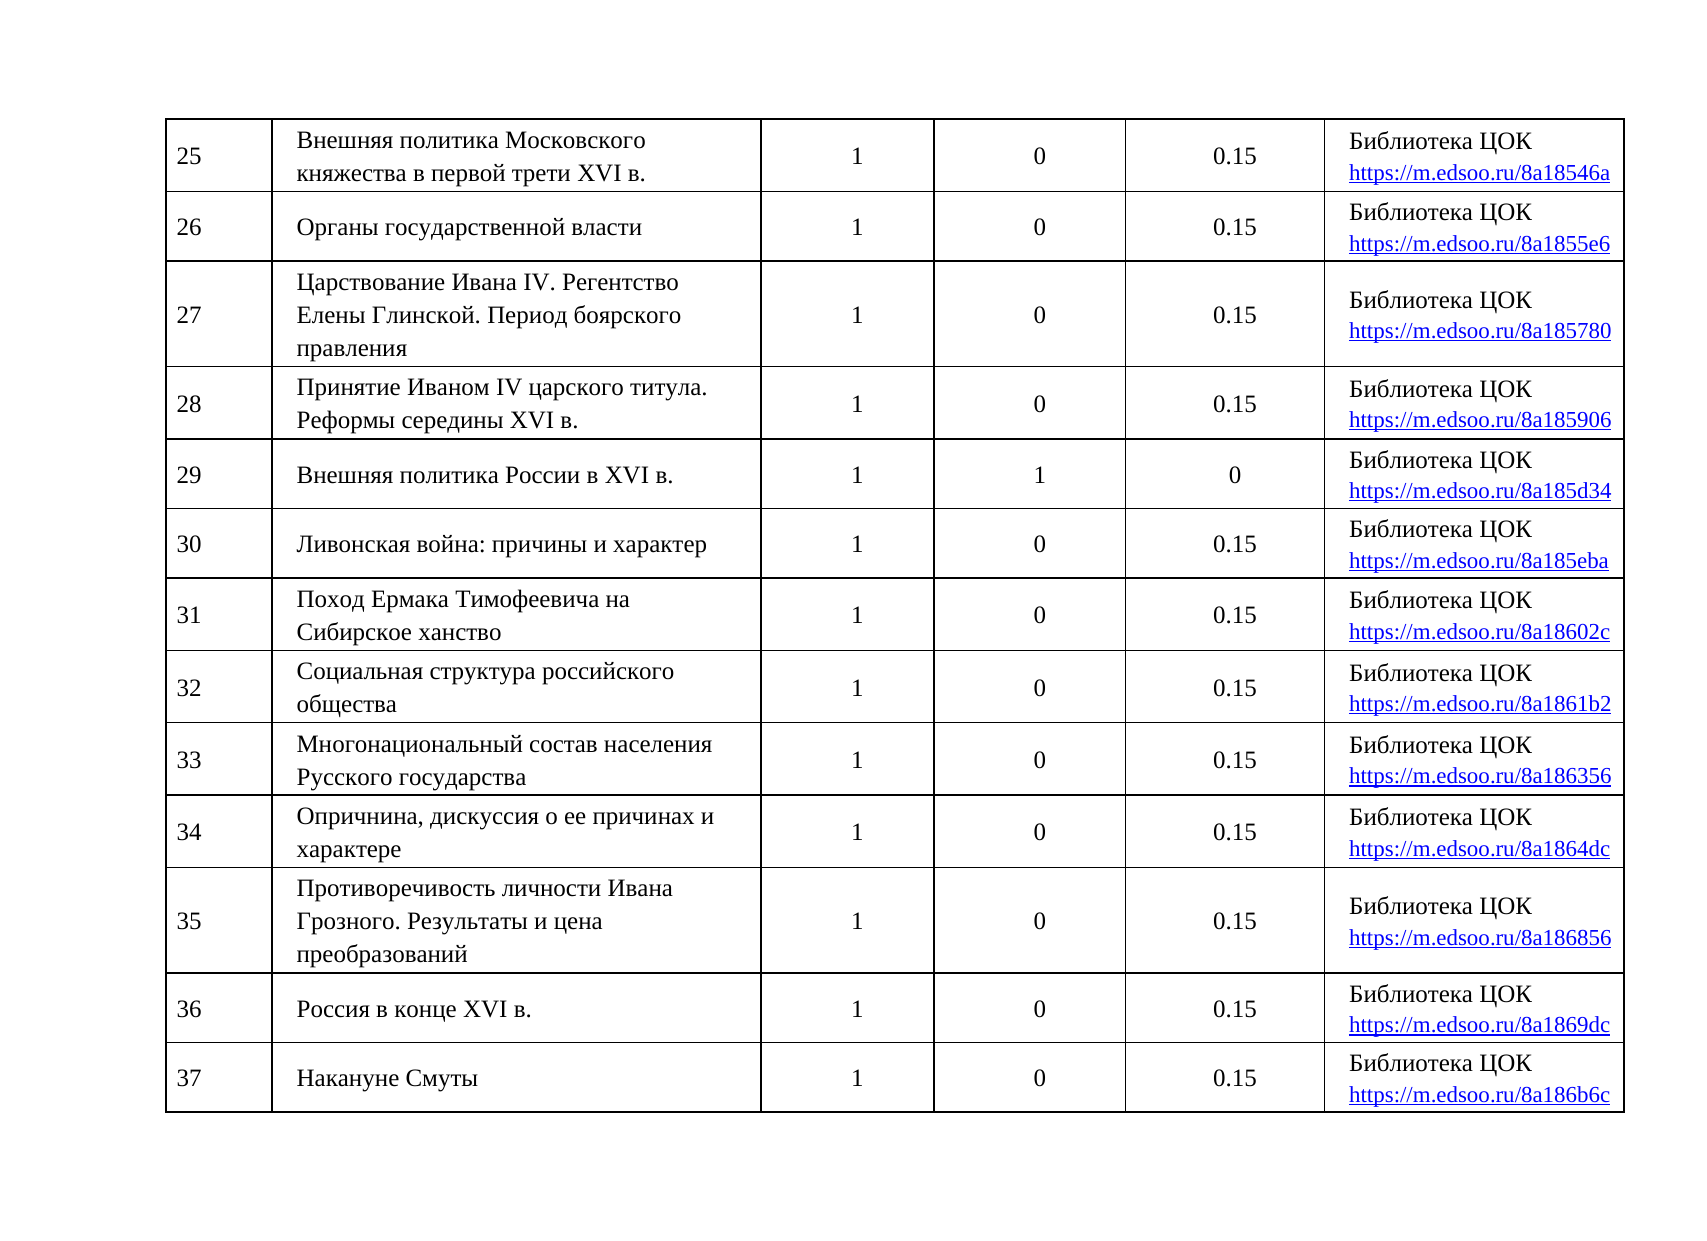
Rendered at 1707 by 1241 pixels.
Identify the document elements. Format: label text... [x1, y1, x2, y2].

table_cell Библиотека ЦОК https://m.edsoo.ru/8a185d34 [1325, 440, 1623, 507]
table_cell 1 [762, 796, 933, 867]
table_cell 1 [762, 367, 933, 438]
table_cell 1 [762, 723, 933, 794]
table_cell 0 [935, 367, 1125, 438]
table_cell 1 [762, 440, 933, 507]
table_cell 28 [167, 367, 271, 438]
table_cell Внешняя политика России в XVI в. [273, 440, 760, 507]
table_cell 0.15 [1126, 974, 1324, 1042]
table_cell Библиотека ЦОК https://m.edsoo.ru/8a1864dc [1325, 796, 1623, 867]
table_cell Россия в конце XVI в. [273, 974, 760, 1042]
table_cell 37 [167, 1043, 271, 1111]
table_cell 35 [167, 868, 271, 972]
table_cell 1 [762, 509, 933, 577]
table_cell 1 [762, 974, 933, 1042]
table_cell 0 [935, 579, 1125, 649]
table_cell 0.15 [1126, 120, 1324, 191]
table_cell 32 [167, 651, 271, 722]
table_cell 0 [935, 192, 1125, 260]
table_cell 0 [935, 651, 1125, 722]
table_cell 0 [935, 509, 1125, 577]
table_cell 0.15 [1126, 868, 1324, 972]
table_cell 33 [167, 723, 271, 794]
table_cell 0 [935, 120, 1125, 191]
table_cell 0.15 [1126, 367, 1324, 438]
table_cell Библиотека ЦОК https://m.edsoo.ru/8a186356 [1325, 723, 1623, 794]
table_cell 0.15 [1126, 509, 1324, 577]
table_cell 0 [935, 974, 1125, 1042]
table_cell Принятие Иваном IV царского титула. Реформы середины XVI в. [273, 367, 760, 438]
table_cell Библиотека ЦОК https://m.edsoo.ru/8a185780 [1325, 262, 1623, 366]
table_cell Библиотека ЦОК https://m.edsoo.ru/8a1869dc [1325, 974, 1623, 1042]
table_cell 0 [935, 262, 1125, 366]
table_cell 34 [167, 796, 271, 867]
table_cell 1 [762, 651, 933, 722]
table_cell 26 [167, 192, 271, 260]
table_cell 36 [167, 974, 271, 1042]
table_cell Противоречивость личности Ивана Грозного. Результаты и цена преобразований [273, 868, 760, 972]
table_cell 0.15 [1126, 1043, 1324, 1111]
table_cell 0.15 [1126, 651, 1324, 722]
table_cell 0 [935, 723, 1125, 794]
table_cell 0 [935, 1043, 1125, 1111]
table_cell Библиотека ЦОК https://m.edsoo.ru/8a186856 [1325, 868, 1623, 972]
table_cell 0 [935, 868, 1125, 972]
table_cell Царствование Ивана IV. Регентство Елены Глинской. Период боярского правления [273, 262, 760, 366]
table_cell Библиотека ЦОК https://m.edsoo.ru/8a18602c [1325, 579, 1623, 649]
table_cell 1 [762, 1043, 933, 1111]
table_cell 29 [167, 440, 271, 507]
table_cell 0.15 [1126, 796, 1324, 867]
table_cell 0.15 [1126, 262, 1324, 366]
table_cell Библиотека ЦОК https://m.edsoo.ru/8a18546a [1325, 120, 1623, 191]
table_cell Социальная структура российского общества [273, 651, 760, 722]
table_cell Библиотека ЦОК https://m.edsoo.ru/8a185eba [1325, 509, 1623, 577]
table_cell 1 [762, 120, 933, 191]
table_cell Библиотека ЦОК https://m.edsoo.ru/8a185906 [1325, 367, 1623, 438]
table_cell 25 [167, 120, 271, 191]
table_cell 0.15 [1126, 723, 1324, 794]
table_cell 30 [167, 509, 271, 577]
table_cell 1 [935, 440, 1125, 507]
table_cell Многонациональный состав населения Русского государства [273, 723, 760, 794]
table_cell 0.15 [1126, 579, 1324, 649]
table_cell Органы государственной власти [273, 192, 760, 260]
table_cell 31 [167, 579, 271, 649]
table_cell Опричнина, дискуссия о ее причинах и характере [273, 796, 760, 867]
table_cell Накануне Смуты [273, 1043, 760, 1111]
table_cell 0 [935, 796, 1125, 867]
table_cell 1 [762, 262, 933, 366]
table_cell 0.15 [1126, 192, 1324, 260]
table_cell 1 [762, 868, 933, 972]
table_cell Библиотека ЦОК https://m.edsoo.ru/8a1855e6 [1325, 192, 1623, 260]
table_cell 1 [762, 192, 933, 260]
table_cell Внешняя политика Московского княжества в первой трети XVI в. [273, 120, 760, 191]
table_cell 27 [167, 262, 271, 366]
table_cell Библиотека ЦОК https://m.edsoo.ru/8a1861b2 [1325, 651, 1623, 722]
table_cell Поход Ермака Тимофеевича на Сибирское ханство [273, 579, 760, 649]
table_cell Ливонская война: причины и характер [273, 509, 760, 577]
table_cell 0 [1126, 440, 1324, 507]
table_cell 1 [762, 579, 933, 649]
table_cell Библиотека ЦОК https://m.edsoo.ru/8a186b6c [1325, 1043, 1623, 1111]
